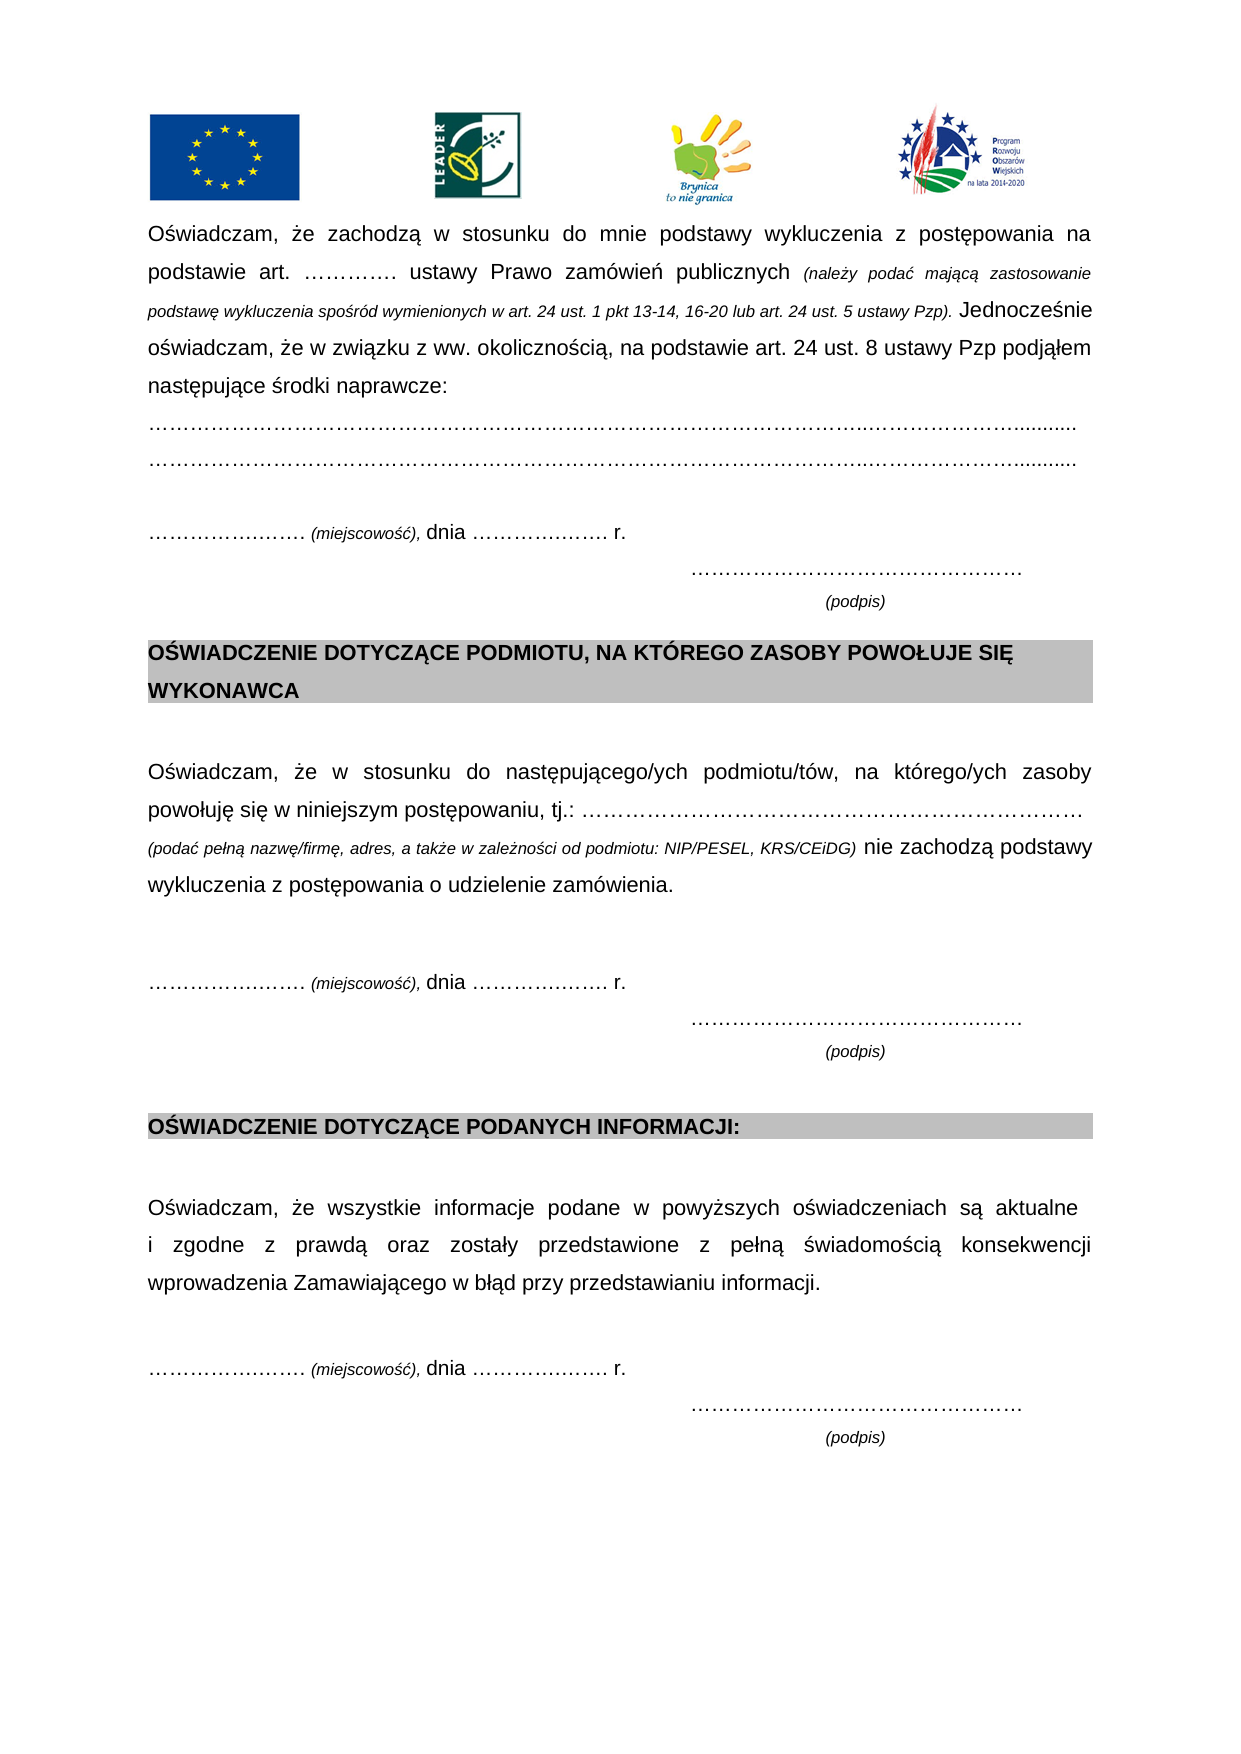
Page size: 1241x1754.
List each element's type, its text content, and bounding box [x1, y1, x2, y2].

text (podpis) [620, 592, 1093, 611]
text …………………………………………………………………………………………..…………………........... [148, 446, 1093, 470]
text …………….……. (miejscowość), dnia ………….……. r. [148, 970, 1093, 994]
text Oświadczam, że wszystkie informacje podane w powyższych oświadczeniach są aktualne i zgodne z prawdą oraz zostały przedstawione z pełną świadomością konsekwencji wprowadzenia Zamawiającego w błąd przy przedstawianiu informacji. [148, 1194, 1093, 1295]
text (podpis) [620, 1042, 1093, 1061]
text OŚWIADCZENIE DOTYCZĄCE PODMIOTU, NA KTÓREGO ZASOBY POWOŁUJE SIĘ WYKONAWCA [148, 640, 1093, 703]
text ………………………………………… [620, 1392, 1093, 1416]
text …………………………………………………………………………………………..…………………........... [148, 410, 1093, 434]
text …………….……. (miejscowość), dnia ………….……. r. [148, 520, 1093, 544]
picture [147, 98, 1034, 209]
text (podpis) [620, 1428, 1093, 1447]
text Oświadczam, że zachodzą w stosunku do mnie podstawy wykluczenia z postępowania na podstawie art. …………. ustawy Prawo zamówień publicznych (należy podać mającą zastosowanie podstawę wykluczenia spośród wymienionych w art. 24 ust. 1 pkt 13-14, 16-20 lub art. 24 ust. 5 ustawy Pzp). Jednocześnie oświadczam, że w związku z ww. okolicznością, na podstawie art. 24 ust. 8 ustawy Pzp podjąłem następujące środki naprawcze: [148, 221, 1093, 398]
text ………………………………………… [620, 556, 1093, 580]
text OŚWIADCZENIE DOTYCZĄCE PODANYCH INFORMACJI: [148, 1113, 1093, 1139]
text …………….……. (miejscowość), dnia ………….……. r. [148, 1356, 1093, 1380]
text ………………………………………… [620, 1006, 1093, 1030]
text Oświadczam, że w stosunku do następującego/ych podmiotu/tów, na którego/ych zasoby powołuję się w niniejszym postępowaniu, tj.: …………………………………………………………… (podać pełną nazwę/firmę, adres, a także w zależności od podmiotu: NIP/PESEL, KRS/CEiDG) nie zachodzą podstawy wykluczenia z postępowania o udzielenie zamówienia. [148, 759, 1093, 897]
